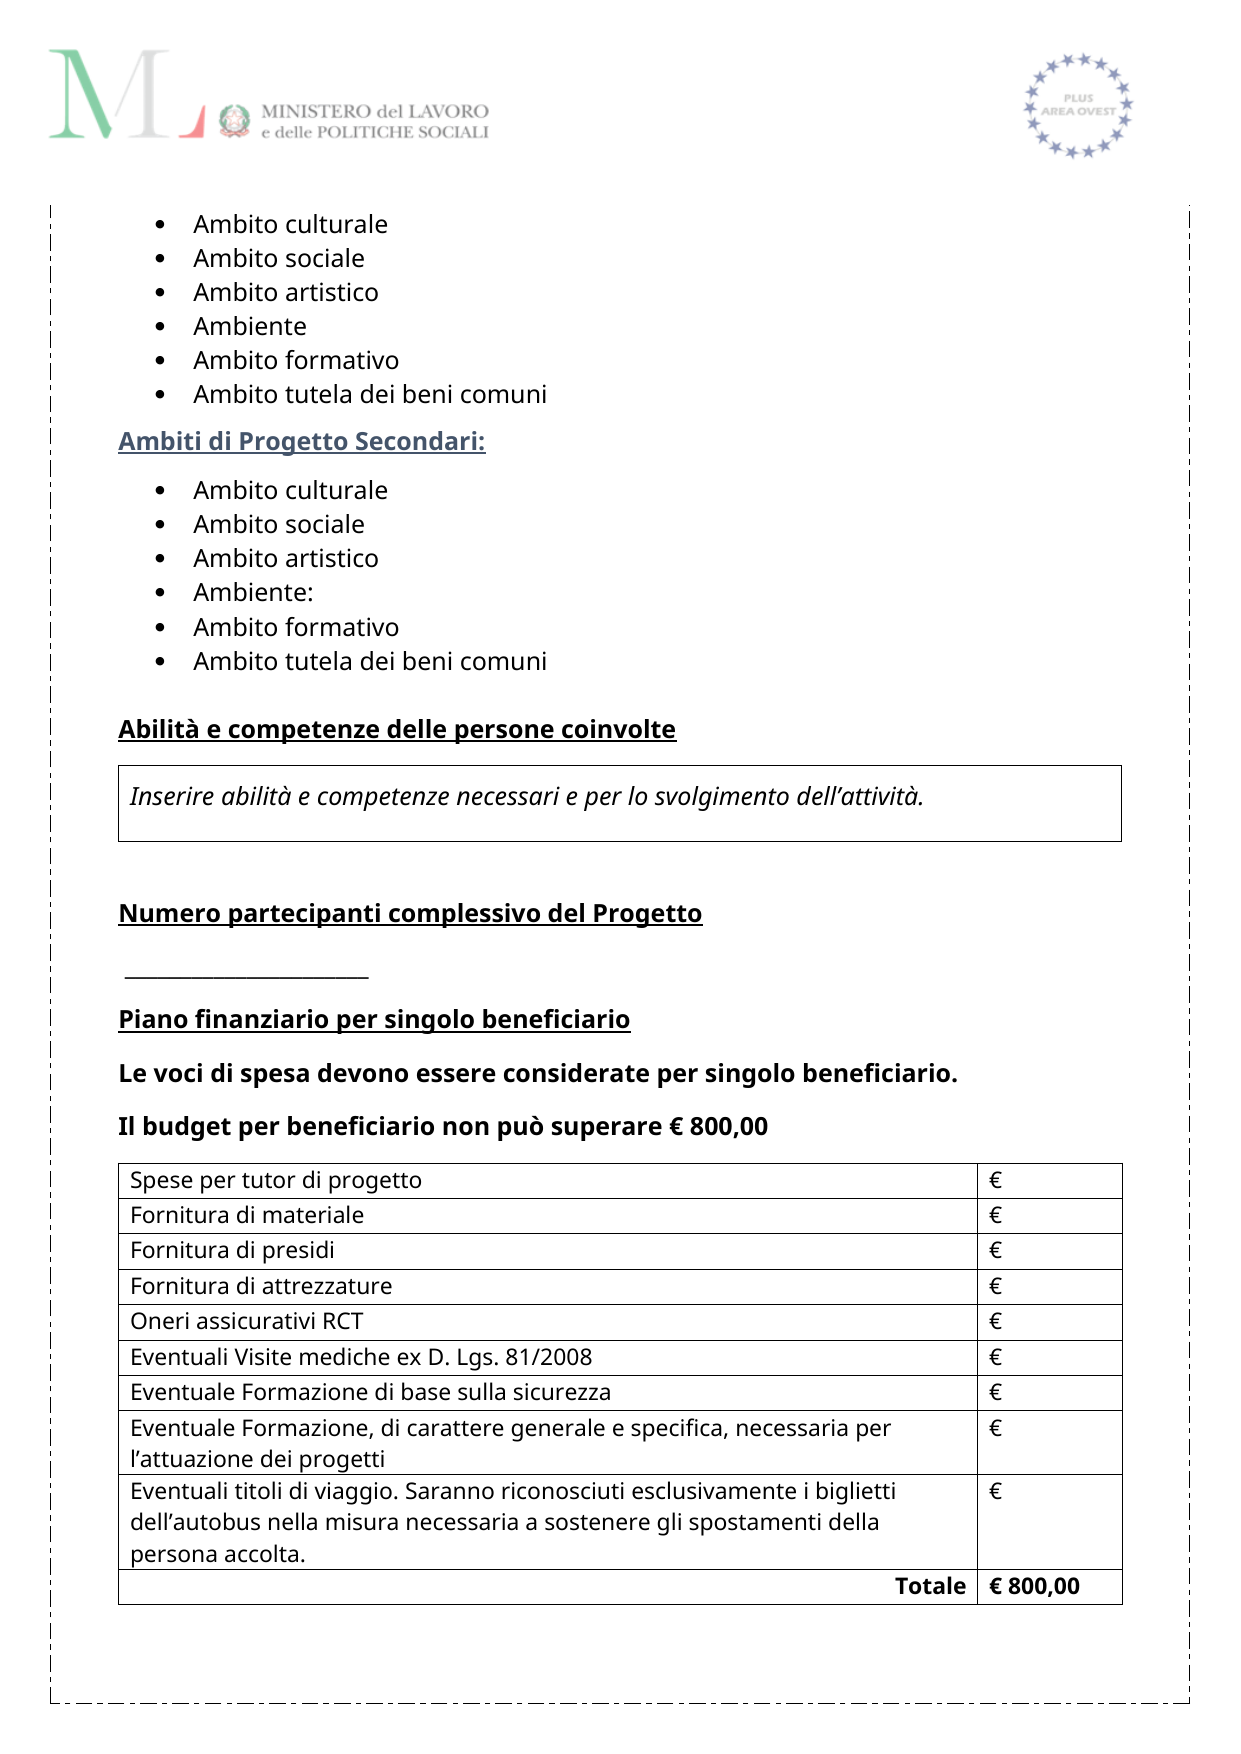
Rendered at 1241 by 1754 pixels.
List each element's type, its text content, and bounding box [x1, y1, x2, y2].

list Ambito formativo [156, 609, 1122, 643]
table_cell € [978, 1475, 1122, 1569]
text Piano finanziario per singolo beneficiario [118, 1002, 1122, 1036]
list Ambito formativo [156, 343, 1122, 377]
list Ambito sociale [156, 241, 1122, 275]
table_header Spese per tutor di progetto [119, 1164, 977, 1198]
list Ambito culturale [156, 473, 1122, 507]
table_cell Totale [119, 1570, 977, 1604]
list Ambito sociale [156, 507, 1122, 541]
table_cell Eventuale Formazione di base sulla sicurezza [119, 1376, 977, 1410]
table_cell € 800,00 [978, 1570, 1122, 1604]
table_cell Fornitura di attrezzature [119, 1270, 977, 1304]
table_cell € [978, 1341, 1122, 1375]
table_cell € [978, 1411, 1122, 1474]
list Ambiente [156, 309, 1122, 343]
table_cell € [978, 1234, 1122, 1269]
table_cell € [978, 1305, 1122, 1339]
text Ambiti di Progetto Secondari: [118, 424, 1122, 458]
list Ambito artistico [156, 275, 1122, 309]
list Ambiente: [156, 575, 1122, 609]
table_cell € [978, 1199, 1122, 1233]
text ______________________ [118, 949, 1122, 983]
text Il budget per beneficiario non può superare € 800,00 [118, 1109, 1122, 1143]
picture [6, 47, 1200, 205]
list Ambito tutela dei beni comuni [156, 643, 1122, 677]
table_cell € [978, 1376, 1122, 1410]
table_cell Fornitura di materiale [119, 1199, 977, 1233]
list Ambito artistico [156, 541, 1122, 575]
table_cell Eventuali Visite mediche ex D. Lgs. 81/2008 [119, 1341, 977, 1375]
table_cell Oneri assicurativi RCT [119, 1305, 977, 1339]
table_cell Eventuale Formazione, di carattere generale e specifica, necessaria per l’attuazione dei progetti [119, 1411, 977, 1474]
list Ambito culturale [156, 207, 1122, 241]
text Le voci di spesa devono essere considerate per singolo beneficiario. [118, 1056, 1122, 1090]
table_cell Fornitura di presidi [119, 1234, 977, 1269]
table_cell Eventuali titoli di viaggio. Saranno riconosciuti esclusivamente i biglietti dell’autobus nella misura necessaria a sostenere gli spostamenti della persona accolta. [119, 1475, 977, 1569]
text Abilità e competenze delle persone coinvolte [118, 711, 1122, 745]
table_cell € [978, 1270, 1122, 1304]
text Numero partecipanti complessivo del Progetto [118, 895, 1122, 929]
list Ambito tutela dei beni comuni [156, 377, 1122, 411]
table_header Inserire abilità e competenze necessari e per lo svolgimento dell’attività. [119, 766, 1121, 841]
table_header € [978, 1164, 1122, 1198]
